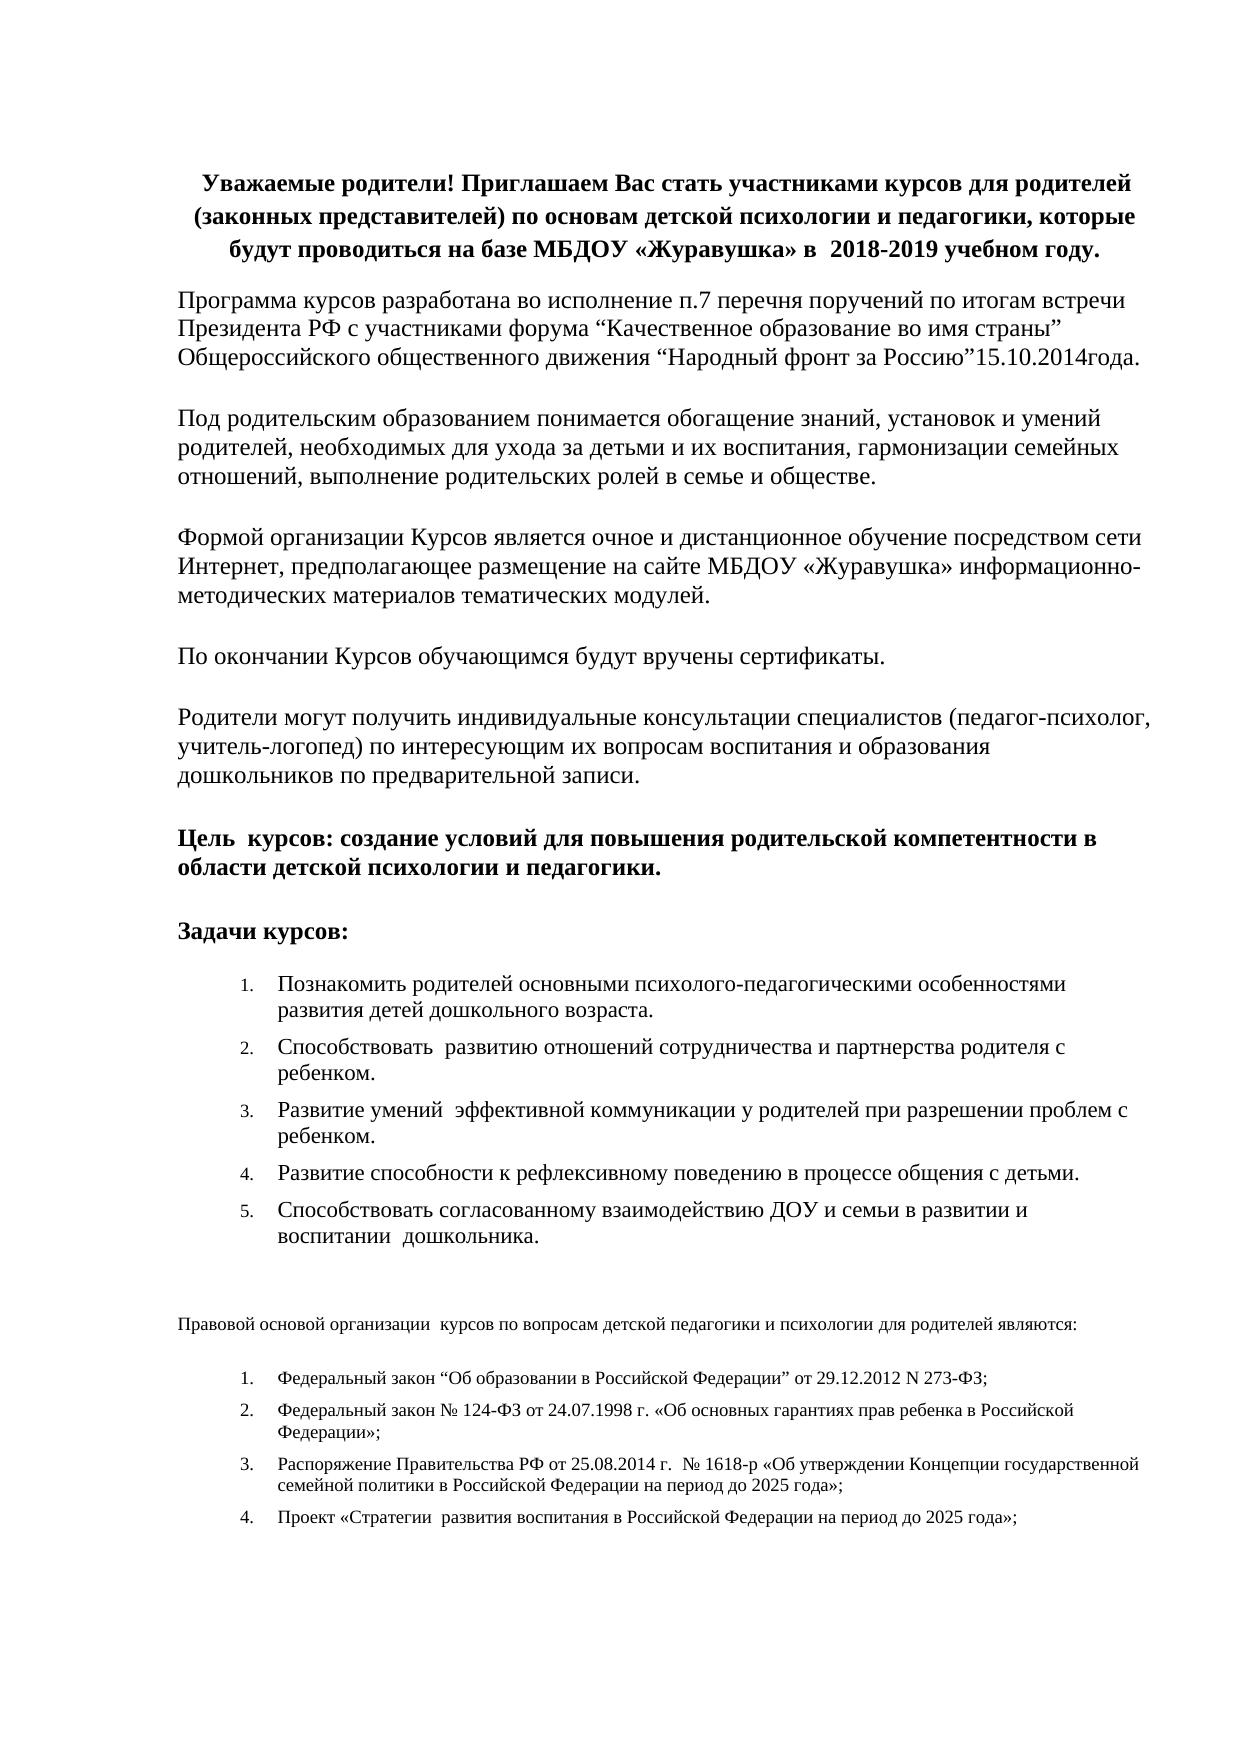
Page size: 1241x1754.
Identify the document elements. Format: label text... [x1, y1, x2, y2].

list Развитие умений эффективной коммуникации у родителей при разрешении проблем с ребенком. [240, 1096, 1152, 1149]
list Развитие способности к рефлексивному поведению в процессе общения с детьми. [240, 1159, 1152, 1185]
text По окончании Курсов обучающимся будут вручены сертификаты. [177, 641, 1152, 670]
text Правовой основой организации курсов по вопросам детской педагогики и психологии для родителей являются: [177, 1313, 1152, 1334]
text Родители могут получить индивидуальные консультации специалистов (педагог-психолог, учитель-логопед) по интересующим их вопросам воспитания и образования дошкольников по предварительной записи. [177, 702, 1152, 788]
list Познакомить родителей основными психолого-педагогическими особенностями развития детей дошкольного возраста. [240, 970, 1152, 1022]
subtitle Цель курсов: создание условий для повышения родительской компетентности в области детской психологии и педагогики. [177, 823, 1152, 881]
text Формой организации Курсов является очное и дистанционное обучение посредством сети Интернет, предполагающее размещение на сайте МБДОУ «Журавушка» информационно-методических материалов тематических модулей. [177, 522, 1152, 608]
list Распоряжение Правительства РФ от 25.08.2014 г. № 1618-р «Об утверждении Концепции государственной семейной политики в Российской Федерации на период до 2025 года»; [240, 1453, 1152, 1496]
subtitle Уважаемые родители! Приглашаем Вас стать участниками курсов для родителей (законных представителей) по основам детской психологии и педагогики, которые будут проводиться на базе МБДОУ «Журавушка» в 2018-2019 учебном году. [177, 168, 1152, 263]
list Проект «Стратегии развития воспитания в Российской Федерации на период до 2025 года»; [240, 1506, 1152, 1528]
subtitle Задачи курсов: [177, 916, 1152, 945]
list Федеральный закон “Об образовании в Российской Федерации” от 29.12.2012 N 273-ФЗ; [240, 1367, 1152, 1389]
list Способствовать развитию отношений сотрудничества и партнерства родителя с ребенком. [240, 1033, 1152, 1086]
text Под родительским образованием понимается обогащение знаний, установок и умений родителей, необходимых для ухода за детьми и их воспитания, гармонизации семейных отношений, выполнение родительских ролей в семье и обществе. [177, 403, 1152, 490]
list Федеральный закон № 124-ФЗ от 24.07.1998 г. «Об основных гарантиях прав ребенка в Российской Федерации»; [240, 1399, 1152, 1442]
text Программа курсов разработана во исполнение п.7 перечня поручений по итогам встречи Президента РФ с участниками форума “Качественное образование во имя страны” Общероссийского общественного движения “Народный фронт за Россию”15.10.2014года. [177, 285, 1152, 371]
list Способствовать согласованному взаимодействию ДОУ и семьи в развитии и воспитании дошкольника. [240, 1196, 1152, 1248]
